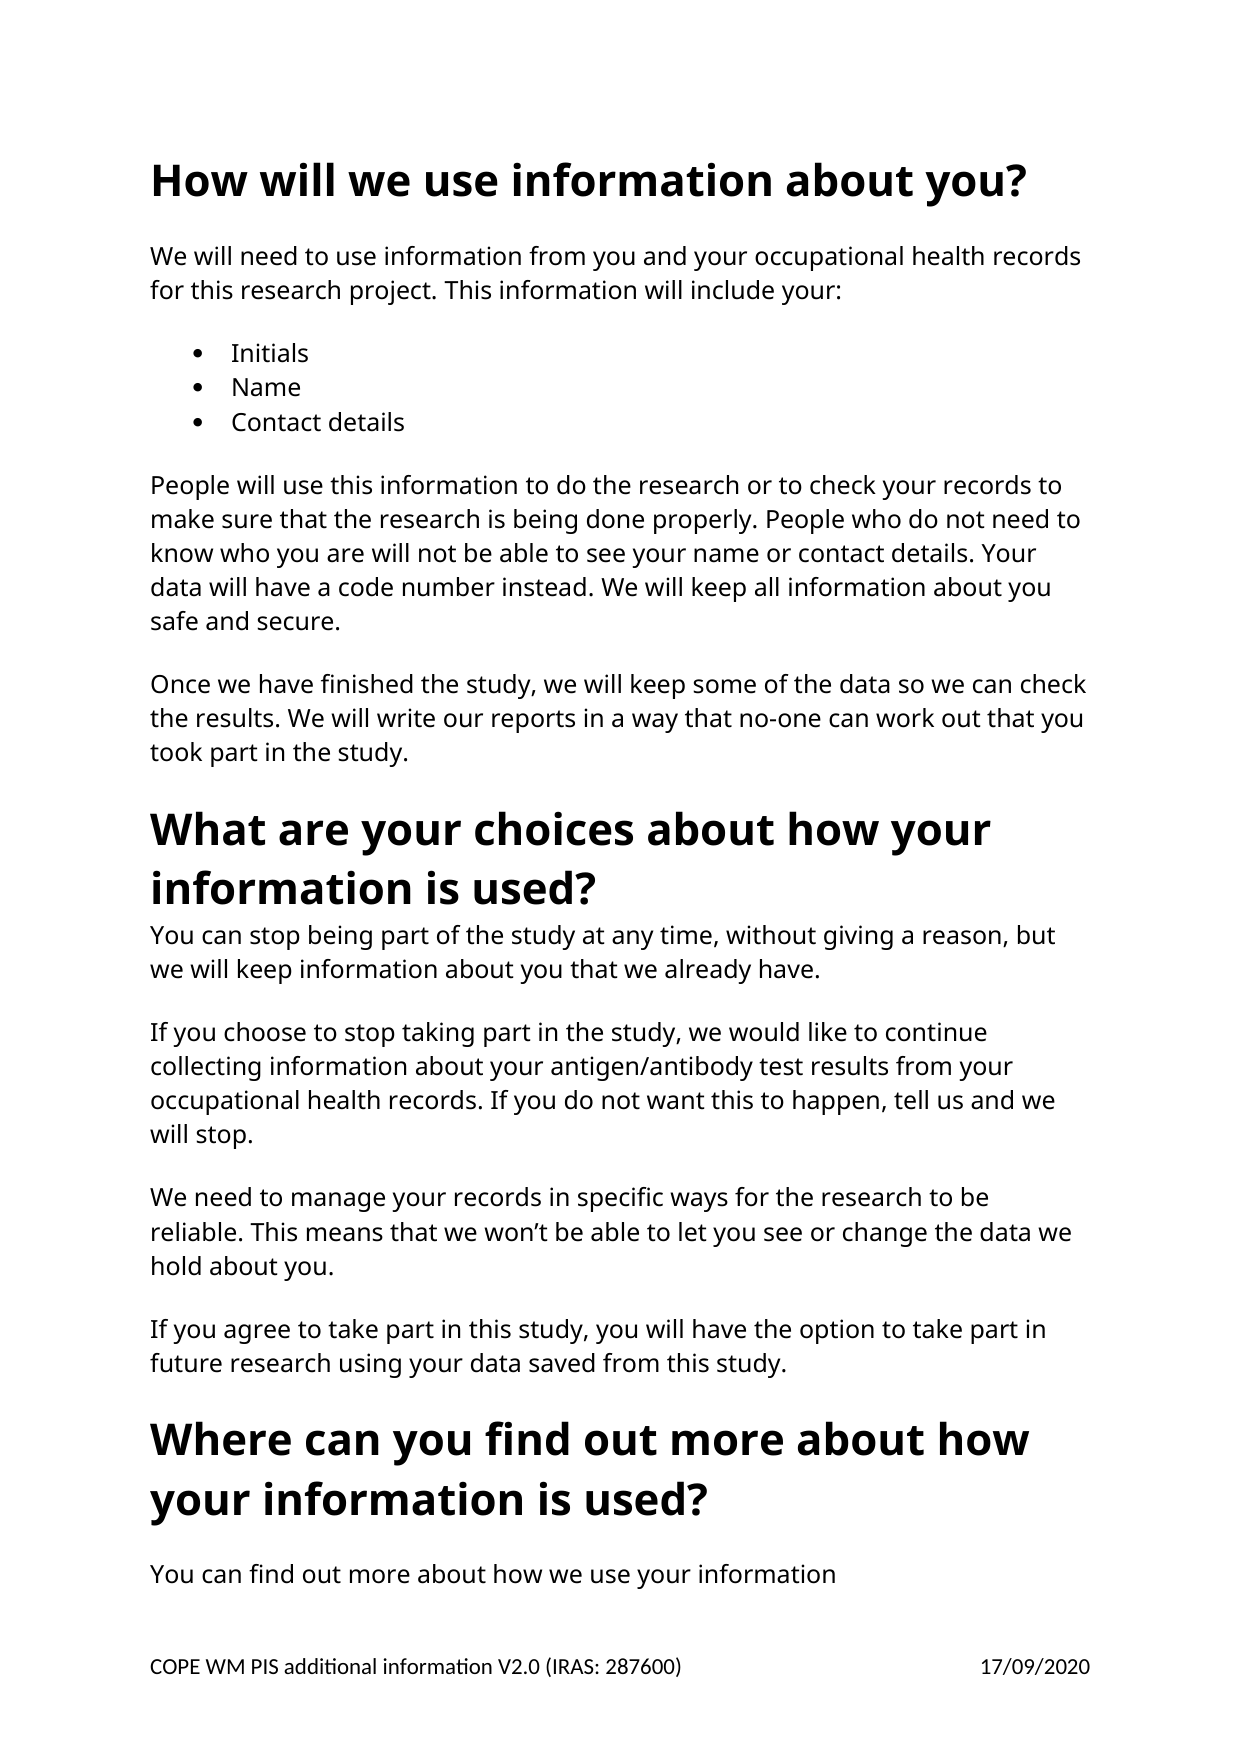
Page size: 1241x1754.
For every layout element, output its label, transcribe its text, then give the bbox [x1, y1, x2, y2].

text You can stop being part of the study at any time, without giving a reason, but we will keep information about you that we already have. [150, 917, 1090, 986]
text If you agree to take part in this study, you will have the option to take part in future research using your data saved from this study. [150, 1311, 1090, 1379]
list Initials [193, 336, 1090, 370]
text People will use this information to do the research or to check your records to make sure that the research is being done properly. People who do not need to know who you are will not be able to see your name or contact details. Your data will have a code number instead. We will keep all information about you safe and secure. [150, 467, 1090, 638]
text You can find out more about how we use your information [150, 1557, 1090, 1591]
text How will we use information about you? [150, 150, 1090, 209]
text We need to manage your records in specific ways for the research to be reliable. This means that we won’t be able to let you see or change the data we hold about you. [150, 1180, 1090, 1282]
list Name [193, 370, 1090, 404]
text What are your choices about how your information is used? [150, 798, 1090, 917]
text Once we have finished the study, we will keep some of the data so we can check the results. We will write our reports in a way that no-one can work out that you took part in the study. [150, 667, 1090, 769]
list Contact details [193, 404, 1090, 438]
text We will need to use information from you and your occupational health records for this research project. This information will include your: [150, 239, 1090, 307]
text Where can you find out more about how your information is used? [150, 1409, 1090, 1528]
text If you choose to stop taking part in the study, we would like to continue collecting information about your antigen/antibody test results from your occupational health records. If you do not want this to happen, tell us and we will stop. [150, 1015, 1090, 1151]
